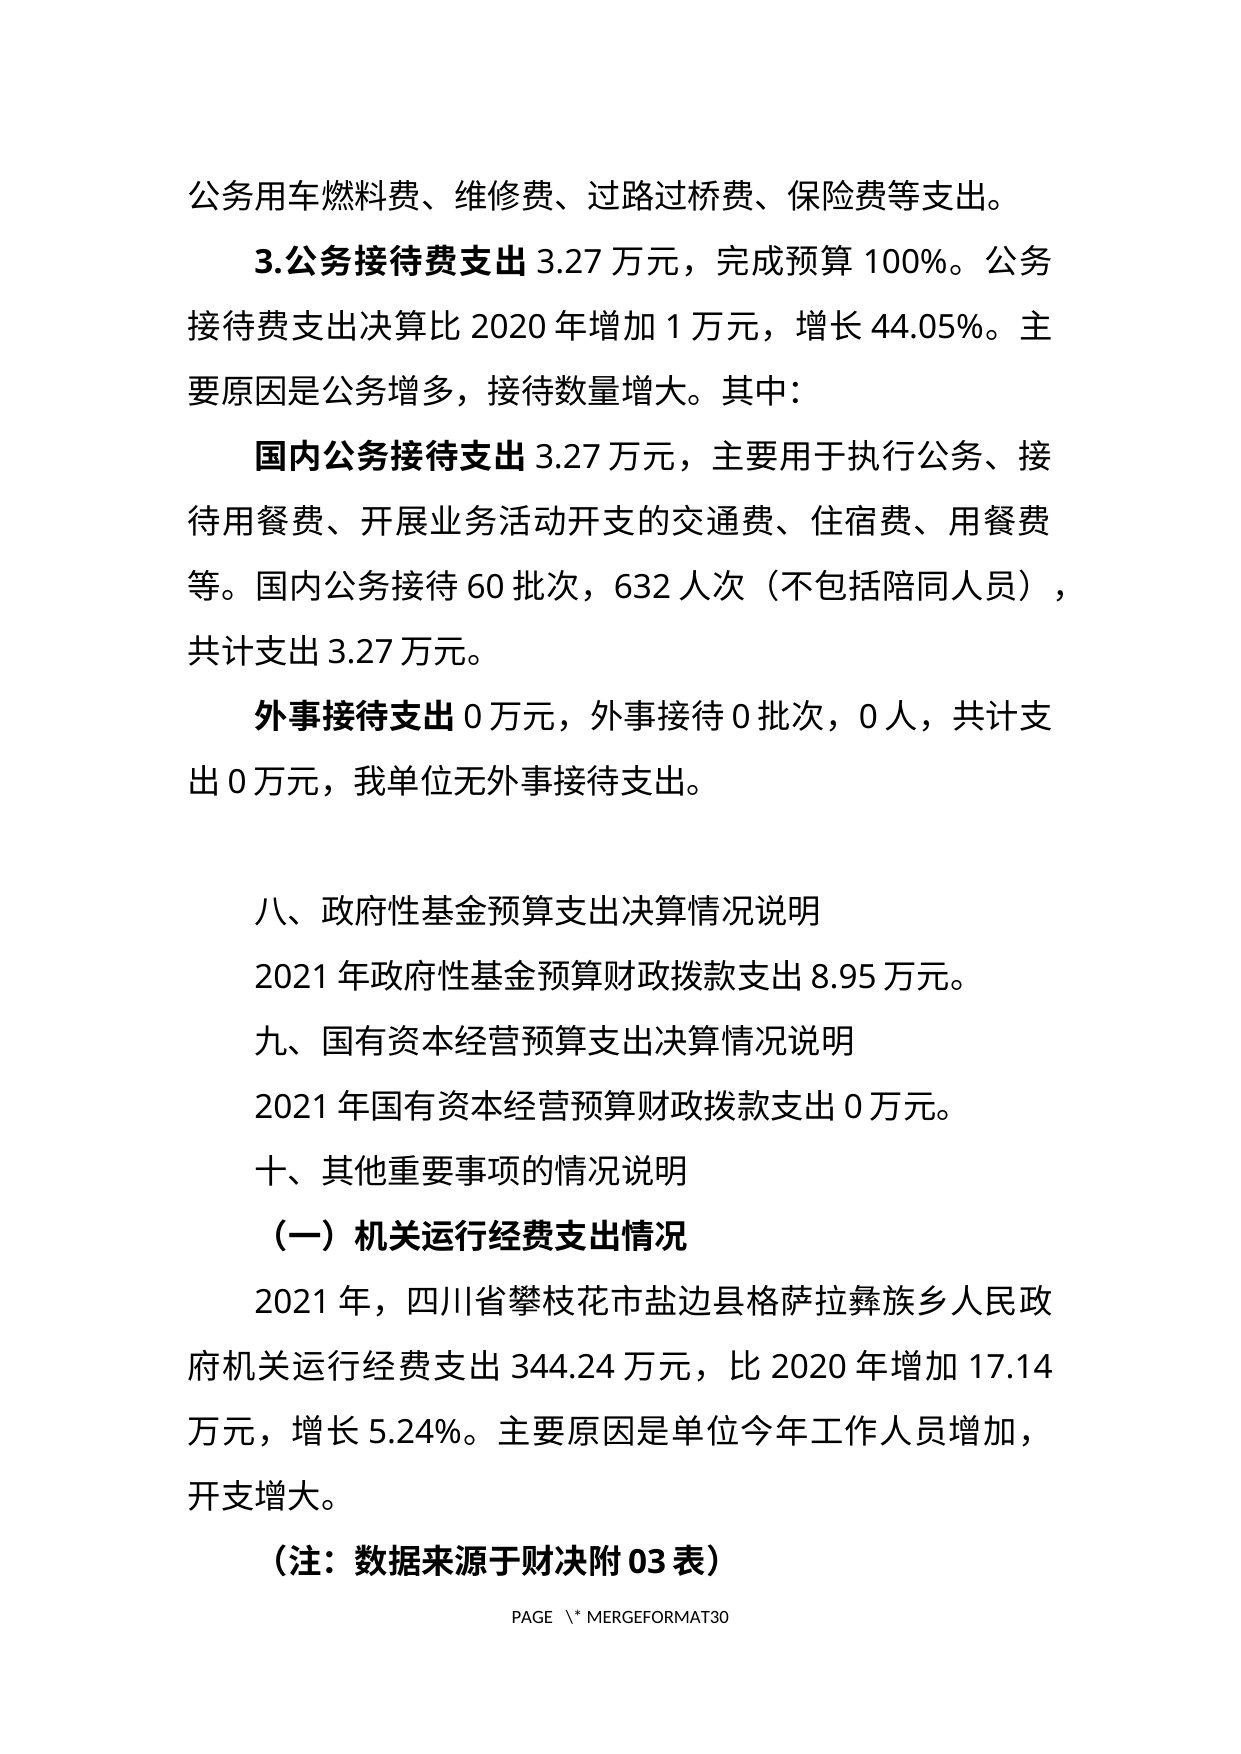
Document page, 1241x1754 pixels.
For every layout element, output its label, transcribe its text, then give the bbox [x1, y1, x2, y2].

text 八、政府性基金预算支出决算情况说明 [187, 877, 1053, 942]
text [187, 162, 1053, 227]
text 3.公务接待费支出3.27万元，完成预算100%。公务接待费支出决算比2020年增加1万元，增长44.05%。主要原因是公务增多，接待数量增大。其中： [187, 227, 1053, 422]
text 2021年国有资本经营预算财政拨款支出0万元。 [187, 1072, 1053, 1137]
text 外事接待支出0万元，外事接待0批次，0人，共计支出0万元，我单位无外事接待支出。 [187, 682, 1053, 812]
list 国有资本经营预算支出决算情况说明 [187, 1007, 1053, 1072]
text （注：数据来源于财决附03表） [187, 1527, 1053, 1592]
text （一）机关运行经费支出情况 [187, 1202, 1053, 1267]
text 2021年政府性基金预算财政拨款支出8.95万元。 [187, 942, 1053, 1007]
text 国内公务接待支出3.27万元，主要用于执行公务、接待用餐费、开展业务活动开支的交通费、住宿费、用餐费等。国内公务接待60批次，632人次（不包括陪同人员），共计支出3.27万元。 [187, 422, 1053, 682]
text 2021年，四川省攀枝花市盐边县格萨拉彝族乡人民政府机关运行经费支出344.24万元，比2020年增加17.14万元，增长5.24%。主要原因是单位今年工作人员增加，开支增大。 [187, 1267, 1053, 1527]
list 其他重要事项的情况说明 [187, 1137, 1053, 1202]
